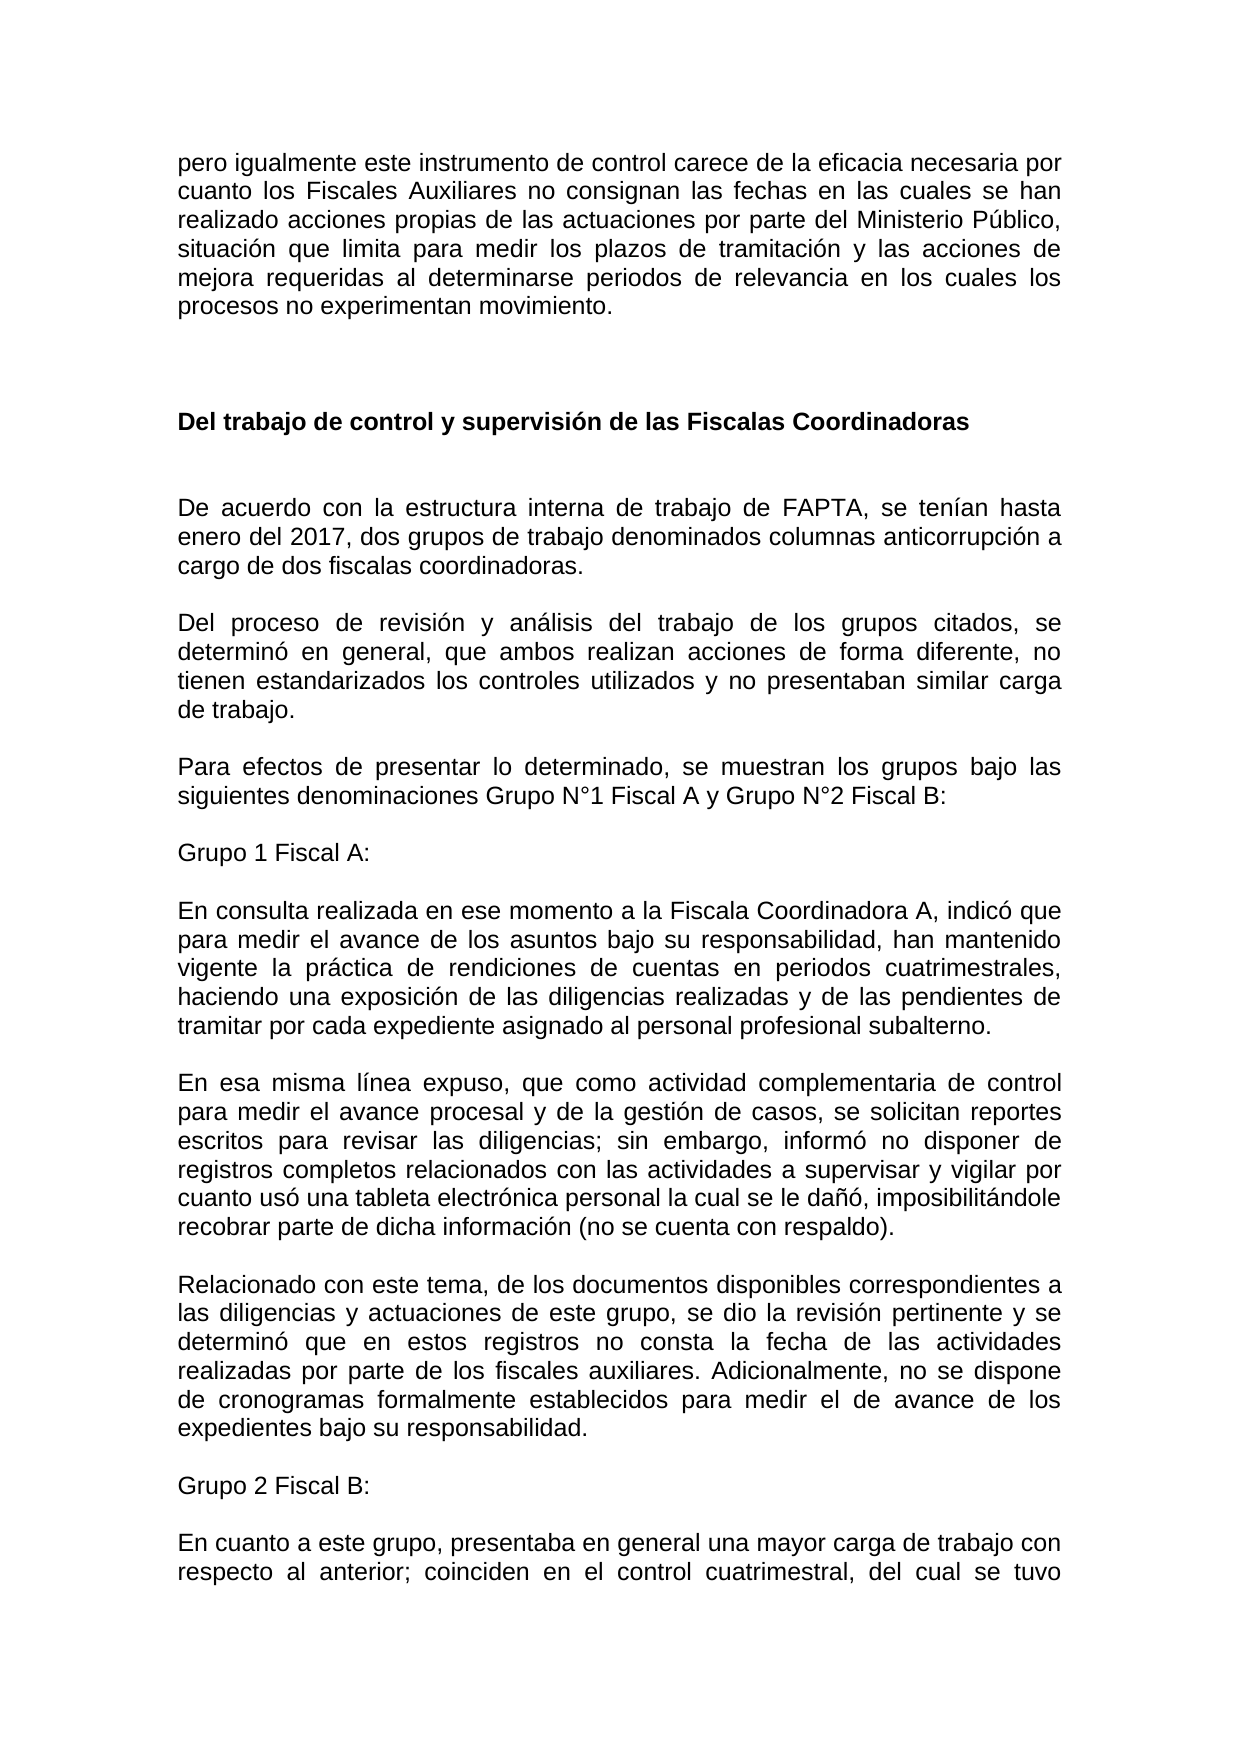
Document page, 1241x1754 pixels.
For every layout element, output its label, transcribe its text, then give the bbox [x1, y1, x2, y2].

text Relacionado con este tema, de los documentos disponibles correspondientes a las diligencias y actuaciones de este grupo, se dio la revisión pertinente y se determinó que en estos registros no consta la fecha de las actividades realizadas por parte de los fiscales auxiliares. Adicionalmente, no se dispone de cronogramas formalmente establecidos para medir el de avance de los expedientes bajo su responsabilidad. [177, 1270, 1063, 1442]
text Para efectos de presentar lo determinado, se muestran los grupos bajo las siguientes denominaciones Grupo N°1 Fiscal A y Grupo N°2 Fiscal B: [177, 752, 1063, 810]
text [177, 148, 1063, 320]
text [177, 1528, 1063, 1586]
text Del trabajo de control y supervisión de las Fiscalas Coordinadoras [177, 407, 1063, 436]
text En consulta realizada en ese momento a la Fiscala Coordinadora A, indicó que para medir el avance de los asuntos bajo su responsabilidad, han mantenido vigente la práctica de rendiciones de cuentas en periodos cuatrimestrales, haciendo una exposición de las diligencias realizadas y de las pendientes de tramitar por cada expediente asignado al personal profesional subalterno. [177, 896, 1063, 1040]
text En esa misma línea expuso, que como actividad complementaria de control para medir el avance procesal y de la gestión de casos, se solicitan reportes escritos para revisar las diligencias; sin embargo, informó no disponer de registros completos relacionados con las actividades a supervisar y vigilar por cuanto usó una tableta electrónica personal la cual se le dañó, imposibilitándole recobrar parte de dicha información (no se cuenta con respaldo). [177, 1068, 1063, 1241]
text Grupo 1 Fiscal A: [177, 838, 1063, 867]
text Del proceso de revisión y análisis del trabajo de los grupos citados, se determinó en general, que ambos realizan acciones de forma diferente, no tienen estandarizados los controles utilizados y no presentaban similar carga de trabajo. [177, 608, 1063, 723]
text Grupo 2 Fiscal B: [177, 1471, 1063, 1500]
text De acuerdo con la estructura interna de trabajo de FAPTA, se tenían hasta enero del 2017, dos grupos de trabajo denominados columnas anticorrupción a cargo de dos fiscalas coordinadoras. [177, 493, 1063, 580]
